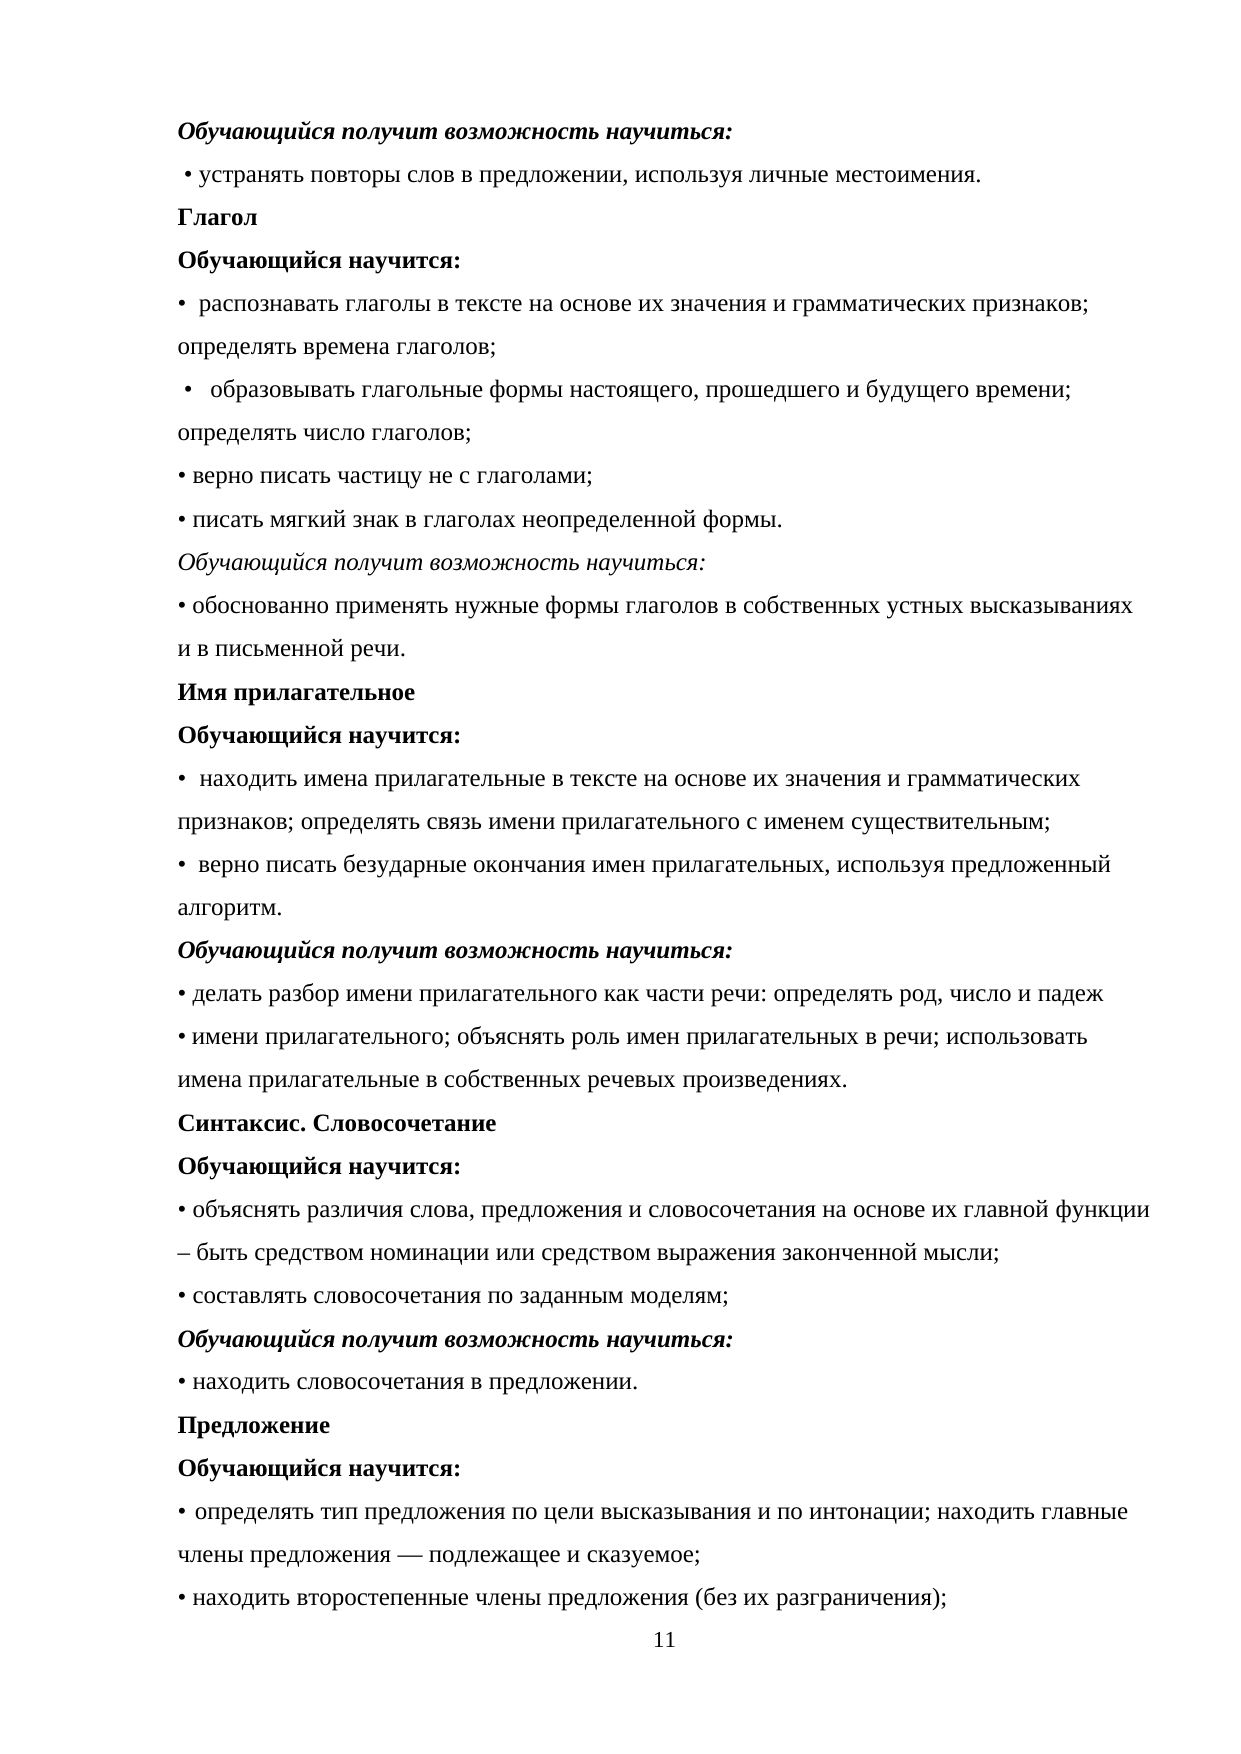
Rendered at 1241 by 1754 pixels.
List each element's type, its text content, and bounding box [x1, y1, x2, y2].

list распознавать глаголы в тексте на основе их значения и грамматических признаков; определять времена глаголов; [177, 288, 1151, 360]
list устранять повторы слов в предложении, используя личные местоимения. [183, 159, 1163, 187]
text Обучающийся научится: [177, 720, 1163, 749]
text Синтаксис. Словосочетание Обучающийся научится: [177, 1108, 498, 1180]
subtitle Обучающийся получит возможность научиться: [177, 936, 1163, 964]
list находить словосочетания в предложении. [177, 1366, 1163, 1395]
text Имя прилагательное [177, 677, 1163, 706]
list обоснованно применять нужные формы глаголов в собственных устных высказываниях и в письменной речи. [177, 590, 1152, 662]
text Глагол [177, 202, 1163, 231]
list имени прилагательного; объяснять роль имен прилагательных в речи; использовать имена прилагательные в собственных речевых произведениях. [177, 1021, 1152, 1093]
text Обучающийся научится: [177, 246, 1163, 274]
text Обучающийся научится: [177, 1453, 1163, 1482]
list писать мягкий знак в глаголах неопределенной формы. [177, 504, 1163, 532]
list находить второстепенные члены предложения (без их разграничения); [177, 1582, 1163, 1611]
list находить имена прилагательные в тексте на основе их значения и грамматических признаков; определять связь имени прилагательного с именем существительным; [177, 763, 1151, 834]
list верно писать безударные окончания имен прилагательных, используя предложенный алгоритм. [177, 849, 1152, 921]
list делать разбор имени прилагательного как части речи: определять род, число и падеж [177, 978, 1163, 1007]
list определять тип предложения по цели высказывания и по интонации; находить главные члены предложения — подлежащее и сказуемое; [177, 1496, 1151, 1568]
list составлять словосочетания по заданным моделям; [177, 1280, 1163, 1309]
list образовывать глагольные формы настоящего, прошедшего и будущего времени; определять число глаголов; [177, 374, 1151, 446]
text Обучающийся получит возможность научиться: [177, 547, 1163, 576]
subtitle Обучающийся получит возможность научиться: [177, 116, 1163, 145]
subtitle Обучающийся получит возможность научиться: [177, 1324, 1163, 1352]
list верно писать частицу не с глаголами; [177, 461, 1163, 489]
text Предложение [177, 1410, 1163, 1439]
list объяснять различия слова, предложения и словосочетания на основе их главной функции [177, 1194, 1163, 1223]
text – быть средством номинации или средством выражения законченной мысли; [177, 1237, 1163, 1266]
